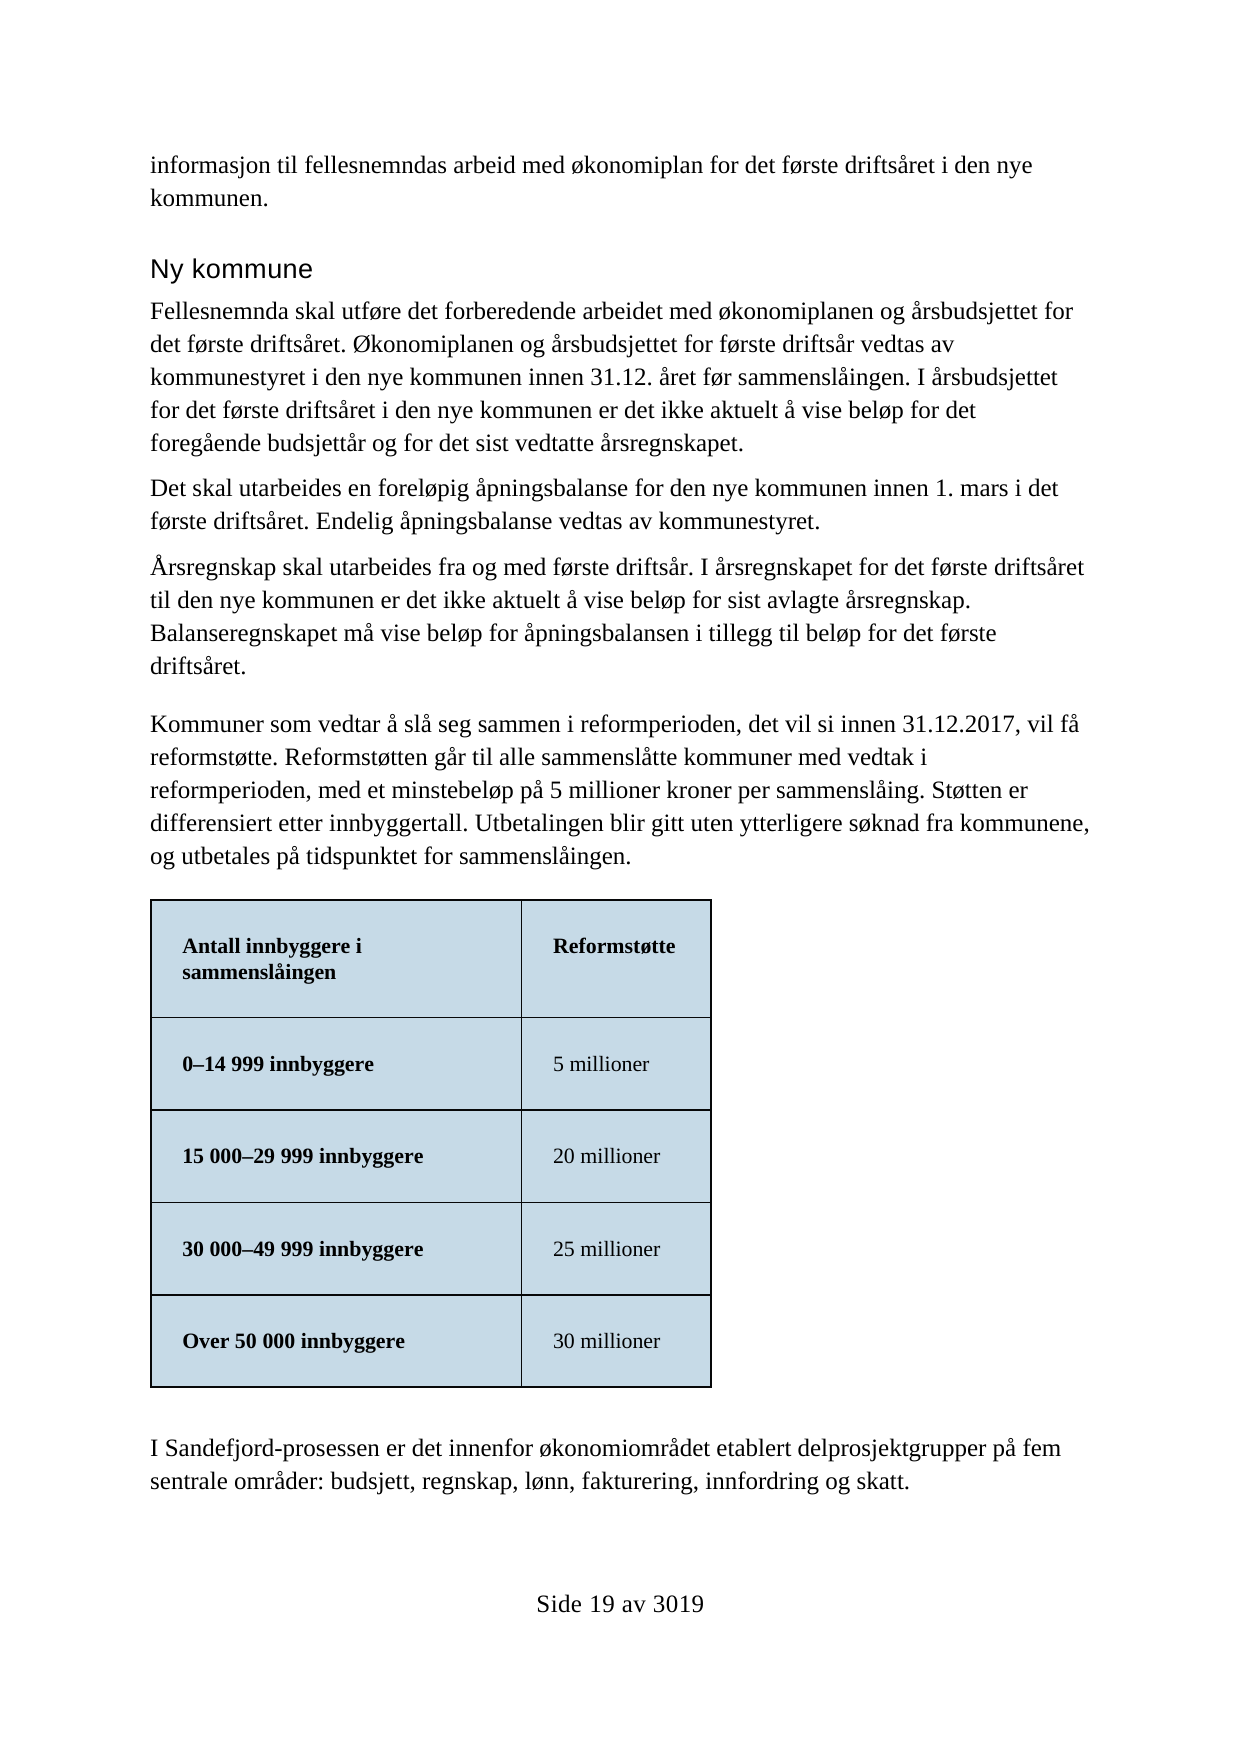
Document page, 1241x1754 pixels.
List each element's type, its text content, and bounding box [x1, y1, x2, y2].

table_cell 20 millioner [522, 1111, 710, 1201]
table_cell 15 000–29 999 innbyggere [152, 1111, 521, 1201]
text Kommuner som vedtar å slå seg sammen i reformperioden, det vil si innen 31.12.2017, vil få reformstøtte. Reformstøtten går til alle sammenslåtte kommuner med vedtak i reformperioden, med et minstebeløp på 5 millioner kroner per sammenslåing. Støtten er differensiert etter innbyggertall. Utbetalingen blir gitt uten ytterligere søknad fra kommunene, og utbetales på tidspunktet for sammenslåingen. [150, 709, 1090, 870]
text Fellesnemnda skal utføre det forberedende arbeidet med økonomiplanen og årsbudsjettet for det første driftsåret. Økonomiplanen og årsbudsjettet for første driftsår vedtas av kommunestyret i den nye kommunen innen 31.12. året før sammenslåingen. I årsbudsjettet for det første driftsåret i den nye kommunen er det ikke aktuelt å vise beløp for det foregående budsjettår og for det sist vedtatte årsregnskapet. [150, 296, 1090, 457]
table_cell 30 millioner [522, 1296, 710, 1386]
table_header Reformstøtte [522, 901, 710, 1017]
text Det skal utarbeides en foreløpig åpningsbalanse for den nye kommunen innen 1. mars i det første driftsåret. Endelig åpningsbalanse vedtas av kommunestyret. [150, 473, 1090, 535]
table_cell 30 000–49 999 innbyggere [152, 1203, 521, 1294]
text I Sandefjord-prosessen er det innenfor økonomiområdet etablert delprosjektgrupper på fem sentrale områder: budsjett, regnskap, lønn, fakturering, innfordring og skatt. [150, 1433, 1090, 1495]
table_cell 0–14 999 innbyggere [152, 1018, 521, 1109]
table_cell 5 millioner [522, 1018, 710, 1109]
table_cell Over 50 000 innbyggere [152, 1296, 521, 1386]
text Årsregnskap skal utarbeides fra og med første driftsår. I årsregnskapet for det første driftsåret til den nye kommunen er det ikke aktuelt å vise beløp for sist avlagte årsregnskap. Balanseregnskapet må vise beløp for åpningsbalansen i tillegg til beløp for det første driftsåret. [150, 552, 1090, 680]
text Ny kommune [150, 253, 1090, 285]
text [150, 150, 1090, 212]
table_cell 25 millioner [522, 1203, 710, 1294]
table_header Antall innbyggere i sammenslåingen [152, 901, 521, 1017]
